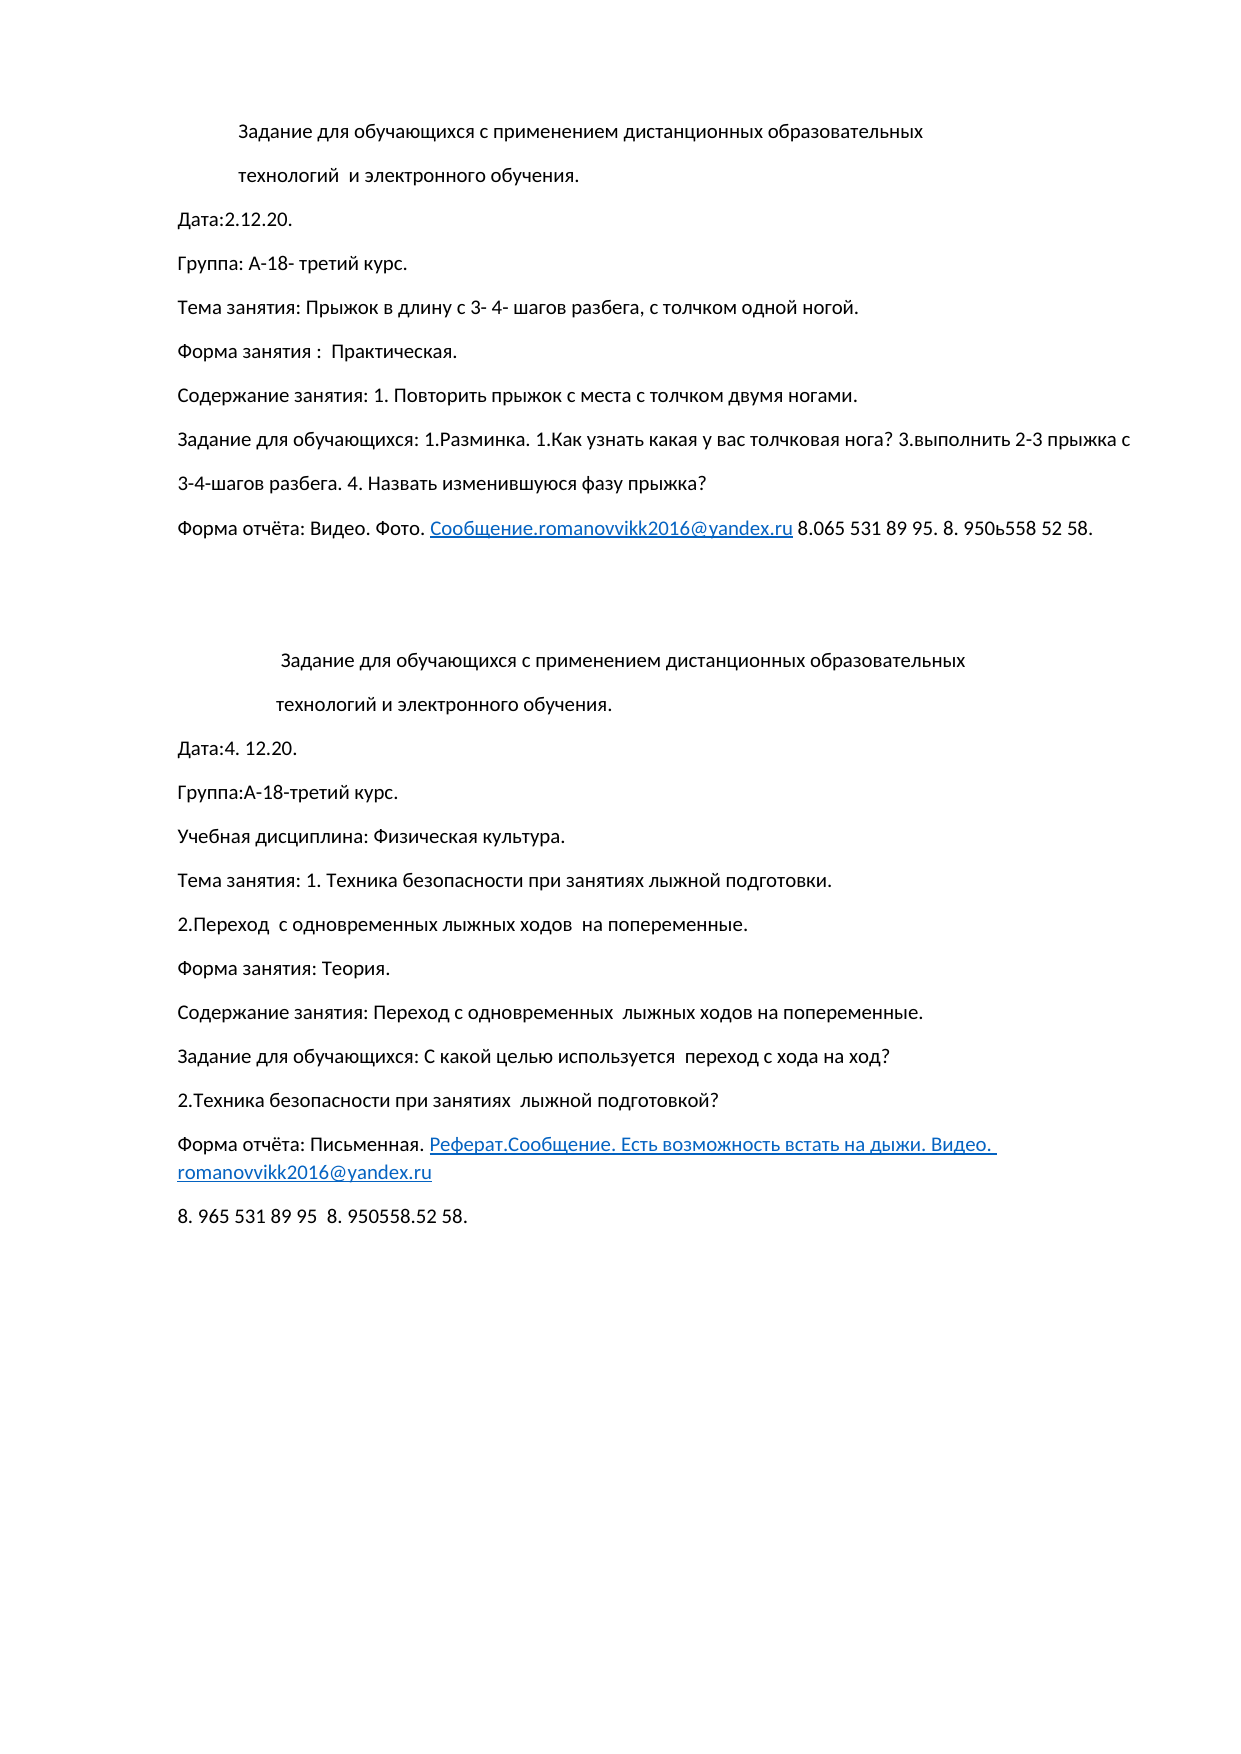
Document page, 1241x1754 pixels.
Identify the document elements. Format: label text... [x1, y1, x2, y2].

text Содержание занятия: Переход с одновременных лыжных ходов на попеременные. [177, 999, 1152, 1025]
text Задание для обучающихся: С какой целью используется переход с хода на ход? [177, 1043, 1152, 1069]
text Группа: А-18- третий курс. [177, 250, 1152, 276]
text Задание для обучающихся: 1.Разминка. 1.Как узнать какая у вас толчковая нога? 3.выполнить 2-3 прыжка с [177, 427, 1152, 452]
text 2.Техника безопасности при занятиях лыжной подготовкой? [177, 1087, 1152, 1113]
text Форма отчёта: Видео. Фото. Сообщение.romanovvikk2016@yandex.ru 8.065 531 89 95. 8. 950ь558 52 58. [177, 515, 1152, 540]
text Группа:А-18-третий курс. [177, 779, 1152, 804]
text Задание для обучающихся с применением дистанционных образовательных [177, 118, 1152, 143]
text 8. 965 531 89 95 8. 950558.52 58. [177, 1203, 1152, 1228]
text Дата:2.12.20. [177, 206, 1152, 232]
text 3-4-шагов разбега. 4. Назвать изменившуюся фазу прыжка? [177, 471, 1152, 496]
text Задание для обучающихся с применением дистанционных образовательных [177, 647, 1152, 672]
text Тема занятия: 1. Техника безопасности при занятиях лыжной подготовки. [177, 867, 1152, 893]
text Форма занятия : Практическая. [177, 338, 1152, 364]
text Тема занятия: Прыжок в длину с 3- 4- шагов разбега, с толчком одной ногой. [177, 294, 1152, 320]
text Дата:4. 12.20. [177, 735, 1152, 760]
text 2.Переход с одновременных лыжных ходов на попеременные. [177, 911, 1152, 937]
text технологий и электронного обучения. [177, 691, 1152, 716]
text Содержание занятия: 1. Повторить прыжок с места с толчком двумя ногами. [177, 382, 1152, 408]
text Форма отчёта: Письменная. Реферат.Сообщение. Есть возможность встать на дыжи. Видео. romanovvikk2016@yandex.ru [177, 1132, 1152, 1184]
text технологий и электронного обучения. [177, 162, 1152, 188]
text Учебная дисциплина: Физическая культура. [177, 823, 1152, 848]
text Форма занятия: Теория. [177, 955, 1152, 981]
